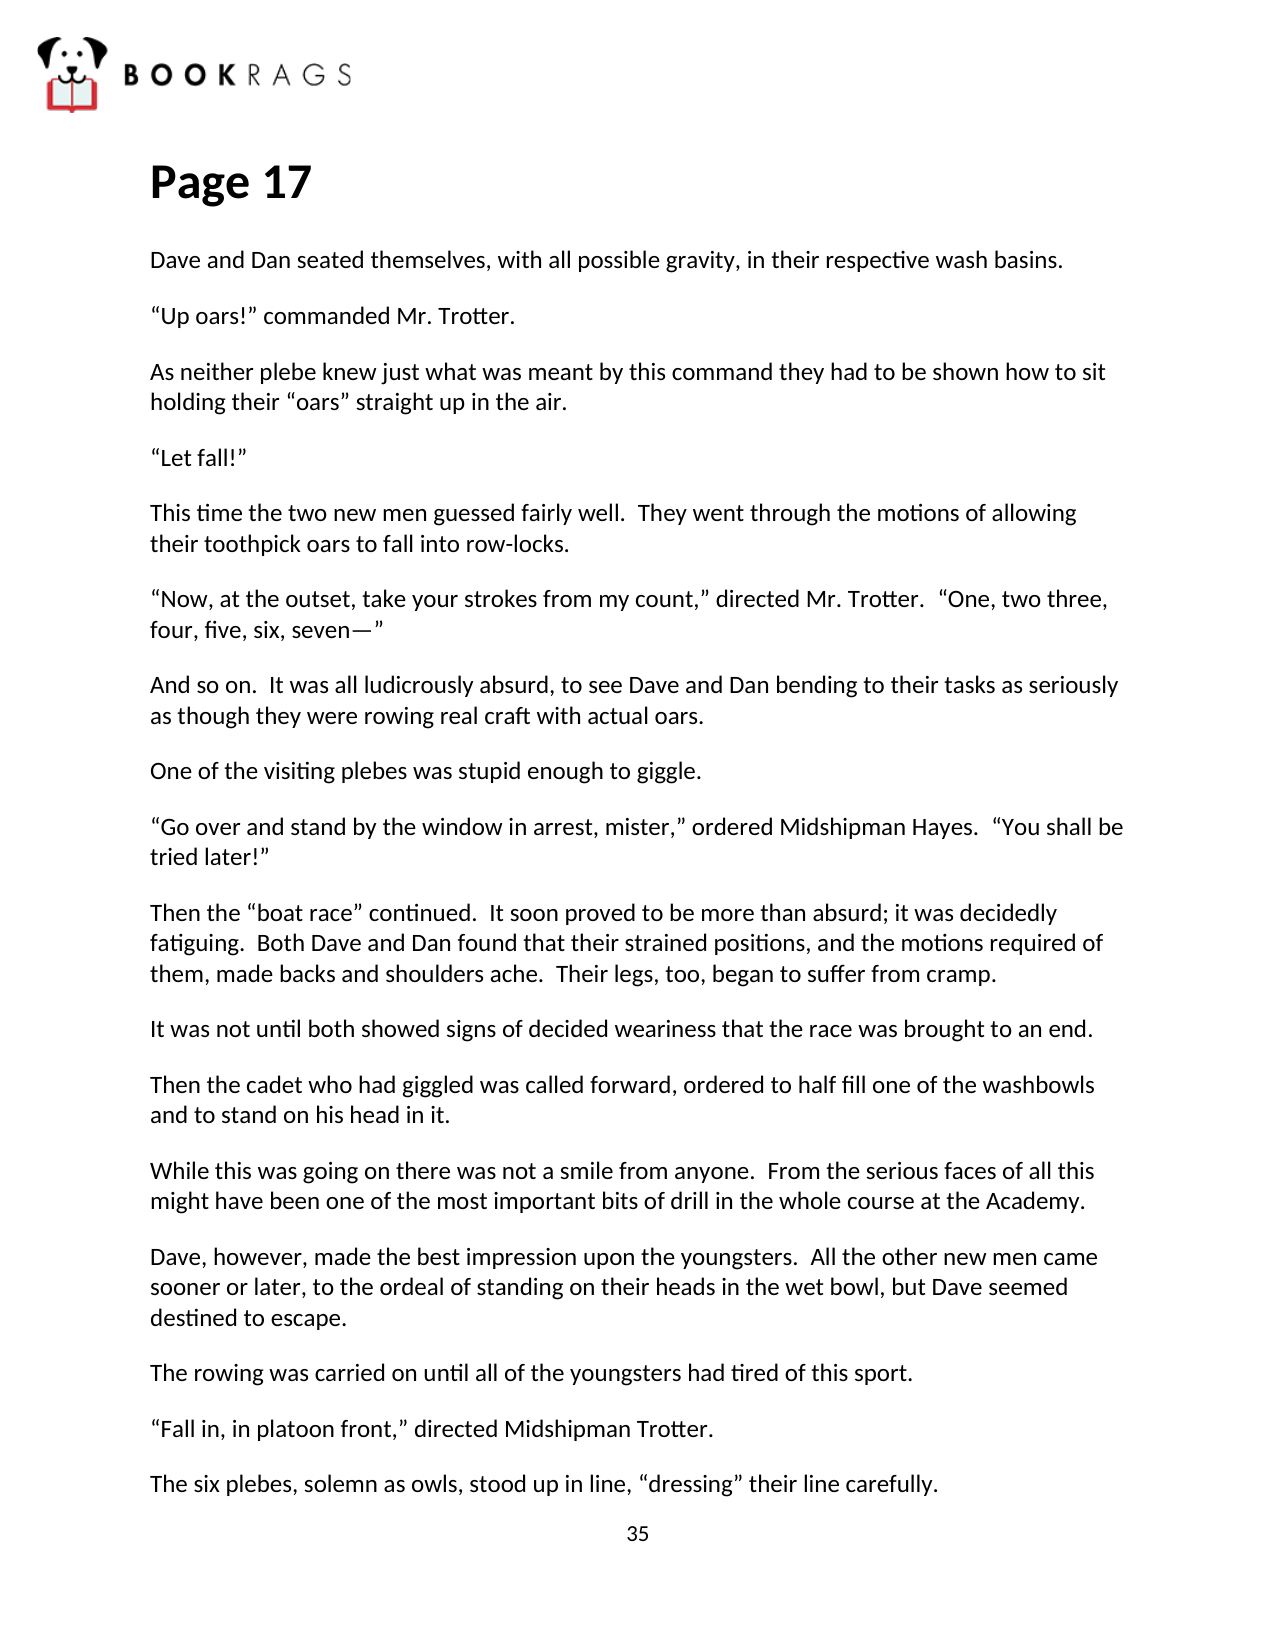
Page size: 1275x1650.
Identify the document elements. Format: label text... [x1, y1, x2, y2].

picture [37, 37, 351, 113]
text “Let fall!” [150, 442, 1125, 472]
text “Go over and stand by the window in arrest, mister,” ordered Midshipman Hayes. “You shall be tried later!” [150, 811, 1125, 872]
text Then the “boat race” continued. It soon proved to be more than absurd; it was decidedly fatiguing. Both Dave and Dan found that their strained positions, and the motions required of them, made backs and shoulders ache. Their legs, too, began to suffer from cramp. [150, 897, 1125, 988]
text Page 17 [150, 150, 1125, 211]
text And so on. It was all ludicrously absurd, to see Dave and Dan bending to their tasks as seriously as though they were rowing real craft with actual oars. [150, 669, 1125, 730]
text This time the two new men guessed fairly well. They went through the motions of allowing their toothpick oars to fall into row-locks. [150, 497, 1125, 558]
text As neither plebe knew just what was meant by this command they had to be shown how to sit holding their “oars” straight up in the air. [150, 356, 1125, 417]
text While this was going on there was not a smile from anyone. From the serious faces of all this might have been one of the most important bits of drill in the whole course at the Academy. [150, 1155, 1125, 1216]
text It was not until both showed signs of decided weariness that the race was brought to an end. [150, 1013, 1125, 1044]
text Dave and Dan seated themselves, with all possible gravity, in their respective wash basins. [150, 244, 1125, 275]
text One of the visiting plebes was stupid enough to giggle. [150, 755, 1125, 786]
text Then the cadet who had giggled was called forward, ordered to half fill one of the washbowls and to stand on his head in it. [150, 1069, 1125, 1130]
text Dave, however, made the best impression upon the youngsters. All the other new men came sooner or later, to the ordeal of standing on their heads in the wet bowl, but Dave seemed destined to escape. [150, 1241, 1125, 1333]
text The rowing was carried on until all of the youngsters had tired of this sport. [150, 1358, 1125, 1388]
text The six plebes, solemn as owls, stood up in line, “dressing” their line carefully. [150, 1469, 1125, 1499]
text “Now, at the outset, take your strokes from my count,” directed Mr. Trotter. “One, two three, four, five, six, seven—­” [150, 583, 1125, 644]
text “Fall in, in platoon front,” directed Midshipman Trotter. [150, 1413, 1125, 1444]
text “Up oars!” commanded Mr. Trotter. [150, 300, 1125, 331]
